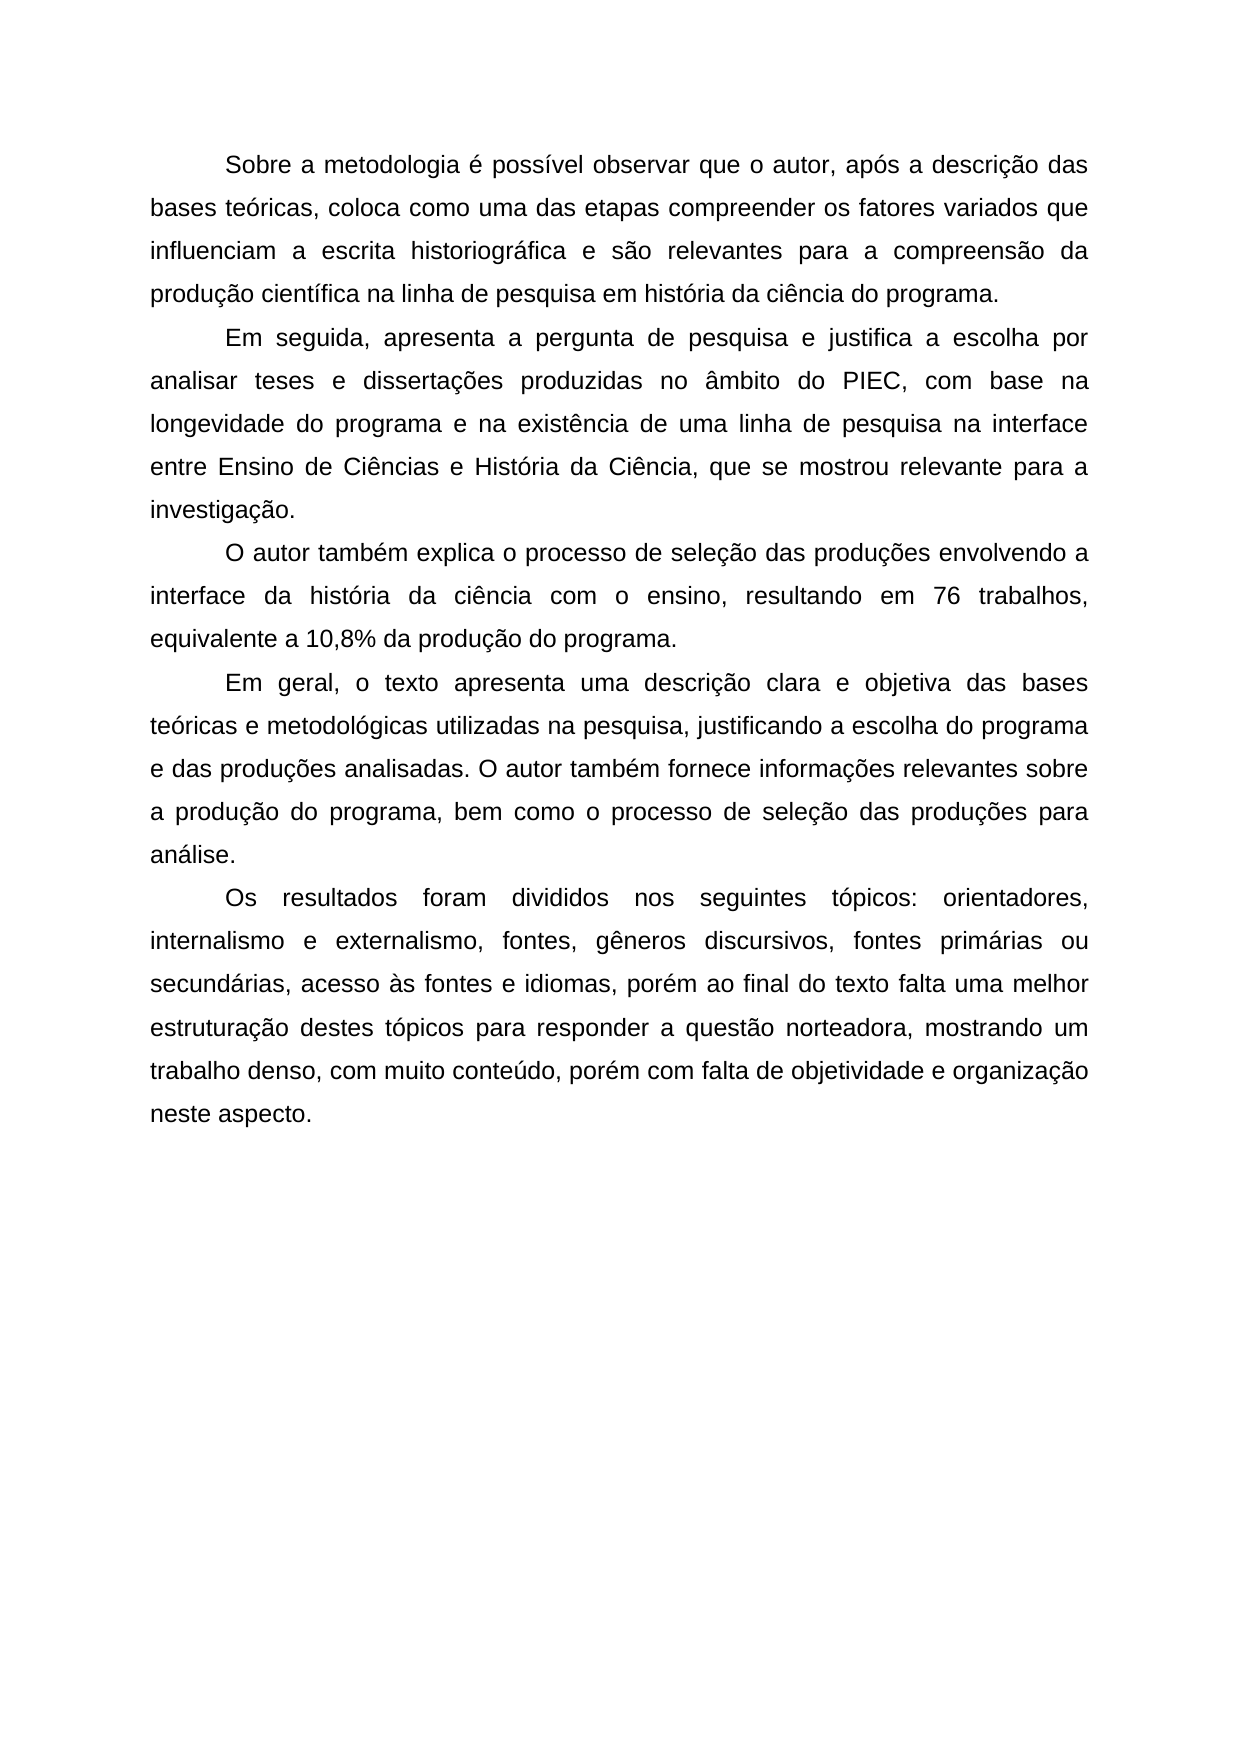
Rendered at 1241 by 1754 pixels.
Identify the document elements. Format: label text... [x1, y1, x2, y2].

text Em geral, o texto apresenta uma descrição clara e objetiva das bases teóricas e metodológicas utilizadas na pesquisa, justificando a escolha do programa e das produções analisadas. O autor também fornece informações relevantes sobre a produção do programa, bem como o processo de seleção das produções para análise. [150, 667, 1090, 869]
text Sobre a metodologia é possível observar que o autor, após a descrição das bases teóricas, coloca como uma das etapas compreender os fatores variados que influenciam a escrita historiográfica e são relevantes para a compreensão da produção científica na linha de pesquisa em história da ciência do programa. [150, 150, 1090, 308]
text Os resultados foram divididos nos seguintes tópicos: orientadores, internalismo e externalismo, fontes, gêneros discursivos, fontes primárias ou secundárias, acesso às fontes e idiomas, porém ao final do texto falta uma melhor estruturação destes tópicos para responder a questão norteadora, mostrando um trabalho denso, com muito conteúdo, porém com falta de objetividade e organização neste aspecto. [150, 883, 1090, 1127]
text O autor também explica o processo de seleção das produções envolvendo a interface da história da ciência com o ensino, resultando em 76 trabalhos, equivalente a 10,8% da produção do programa. [150, 538, 1090, 653]
text Em seguida, apresenta a pergunta de pesquisa e justifica a escolha por analisar teses e dissertações produzidas no âmbito do PIEC, com base na longevidade do programa e na existência de uma linha de pesquisa na interface entre Ensino de Ciências e História da Ciência, que se mostrou relevante para a investigação. [150, 322, 1090, 524]
